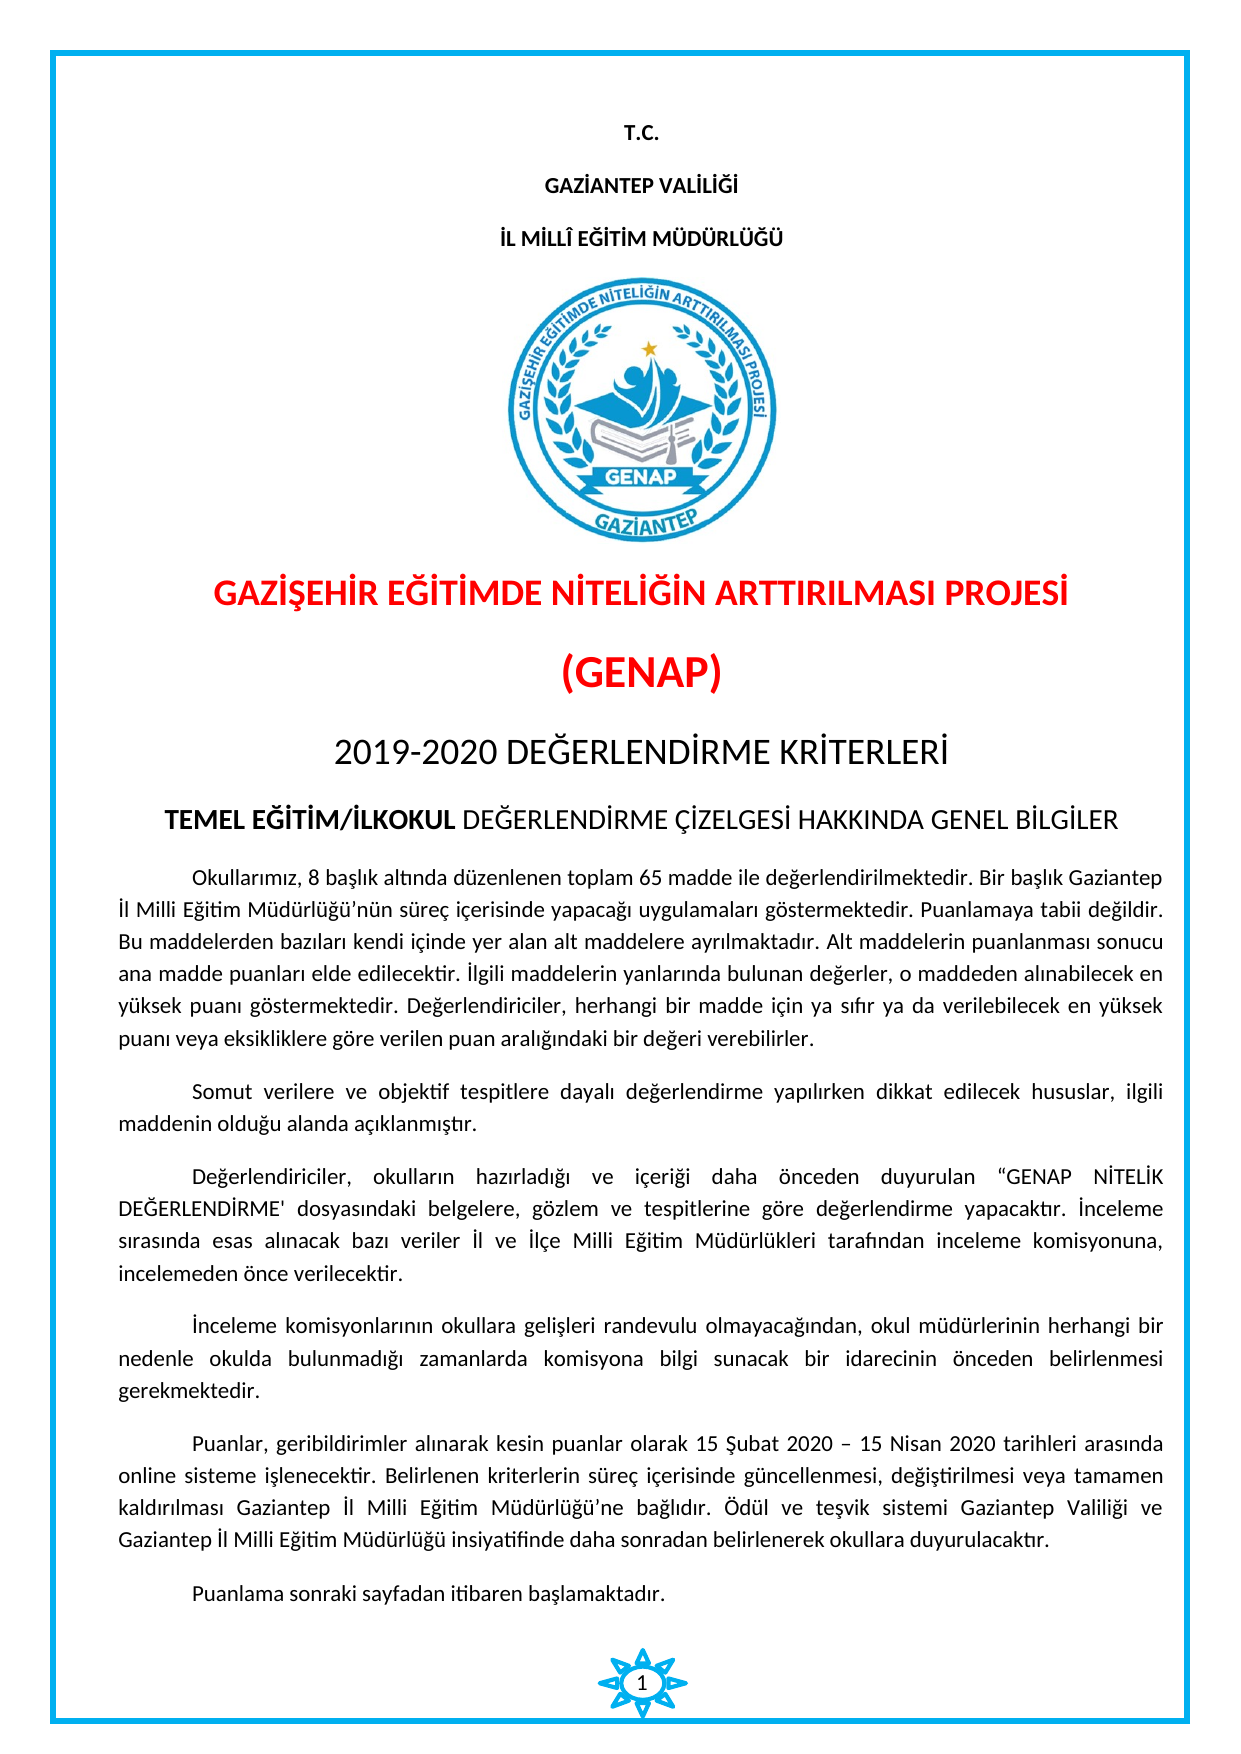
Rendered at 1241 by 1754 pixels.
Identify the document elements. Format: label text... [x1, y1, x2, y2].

picture [502, 277, 782, 544]
text T.C. [118, 118, 1165, 146]
text GAZİANTEP VALİLİĞİ [118, 171, 1165, 199]
text Okullarımız, 8 başlık altında düzenlenen toplam 65 madde ile değerlendirilmektedir. Bir başlık Gaziantep İl Milli Eğitim Müdürlüğü’nün süreç içerisinde yapacağı uygulamaları göstermektedir. Puanlamaya tabii değildir. Bu maddelerden bazıları kendi içinde yer alan alt maddelere ayrılmaktadır. Alt maddelerin puanlanması sonucu ana madde puanları elde edilecektir. İlgili maddelerin yanlarında bulunan değerler, o maddeden alınabilecek en yüksek puanı göstermektedir. Değerlendiriciler, herhangi bir madde için ya sıfır ya da verilebilecek en yüksek puanı veya eksikliklere göre verilen puan aralığındaki bir değeri verebilirler. [118, 863, 1165, 1052]
text GAZİŞEHİR EĞİTİMDE NİTELİĞİN ARTTIRILMASI PROJESİ [118, 569, 1165, 615]
text Somut verilere ve objektif tespitlere dayalı değerlendirme yapılırken dikkat edilecek hususlar, ilgili maddenin olduğu alanda açıklanmıştır. [118, 1077, 1165, 1137]
text Puanlama sonraki sayfadan itibaren başlamaktadır. [118, 1579, 1165, 1607]
text İnceleme komisyonlarının okullara gelişleri randevulu olmayacağından, okul müdürlerinin herhangi bir nedenle okulda bulunmadığı zamanlarda komisyona bilgi sunacak bir idarecinin önceden belirlenmesi gerekmektedir. [118, 1312, 1165, 1404]
text TEMEL EĞİTİM/İLKOKUL DEĞERLENDİRME ÇİZELGESİ HAKKINDA GENEL BİLGİLER [118, 801, 1165, 837]
text Değerlendiriciler, okulların hazırladığı ve içeriği daha önceden duyurulan “GENAP NİTELİK DEĞERLENDİRME' dosyasındaki belgelere, gözlem ve tespitlerine göre değerlendirme yapacaktır. İnceleme sırasında esas alınacak bazı veriler İl ve İlçe Milli Eğitim Müdürlükleri tarafından inceleme komisyonuna, incelemeden önce verilecektir. [118, 1162, 1165, 1287]
text 2019-2020 DEĞERLENDİRME KRİTERLERİ [118, 728, 1165, 773]
text (GENAP) [118, 642, 1165, 698]
text İL MİLLÎ EĞİTİM MÜDÜRLÜĞÜ [118, 224, 1165, 252]
text Puanlar, geribildirimler alınarak kesin puanlar olarak 15 Şubat 2020 – 15 Nisan 2020 tarihleri arasında online sisteme işlenecektir. Belirlenen kriterlerin süreç içerisinde güncellenmesi, değiştirilmesi veya tamamen kaldırılması Gaziantep İl Milli Eğitim Müdürlüğü’ne bağlıdır. Ödül ve teşvik sistemi Gaziantep Valiliği ve Gaziantep İl Milli Eğitim Müdürlüğü insiyatifinde daha sonradan belirlenerek okullara duyurulacaktır. [118, 1429, 1165, 1554]
